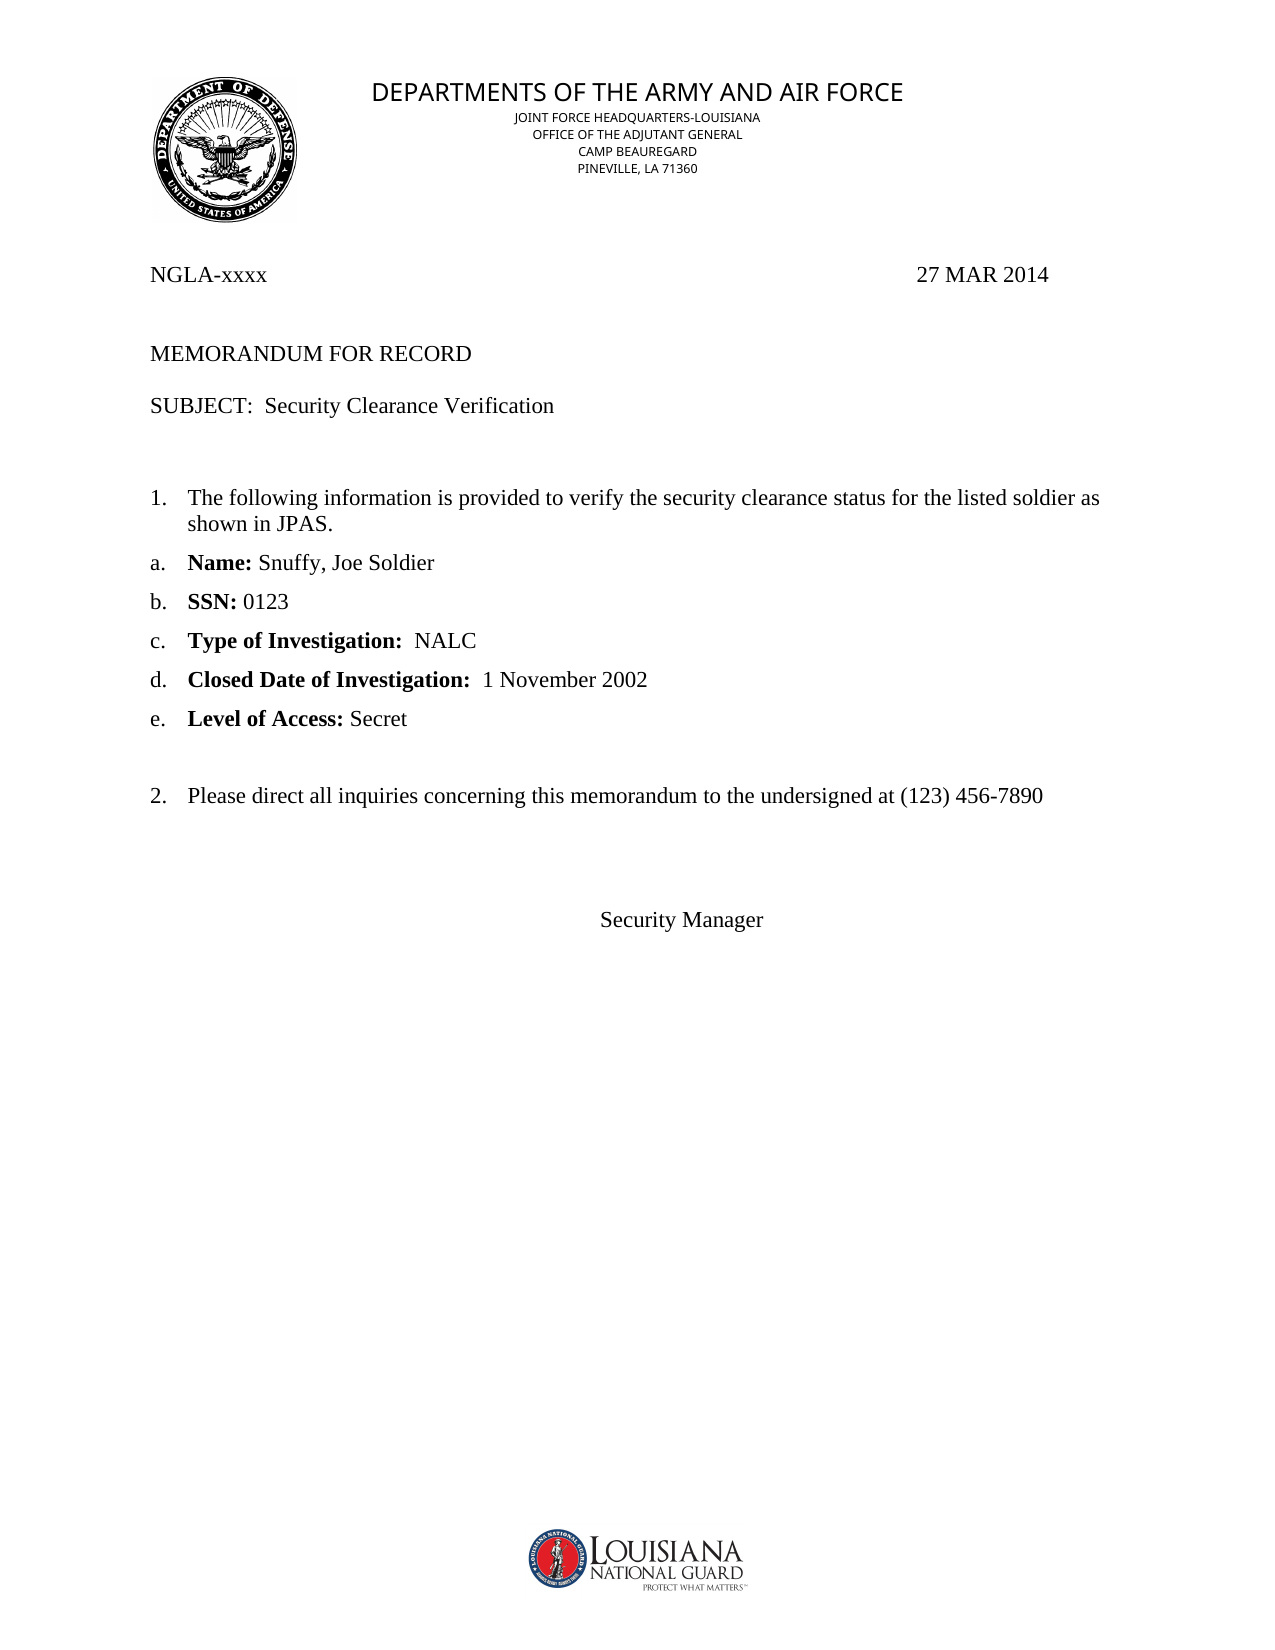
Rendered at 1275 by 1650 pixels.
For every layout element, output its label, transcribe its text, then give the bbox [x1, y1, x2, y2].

text NGLA-xxxx 27 MAR 2014 [150, 261, 1125, 287]
list The following information is provided to verify the security clearance status for the listed soldier as shown in JPAS. [150, 484, 1125, 537]
list Level of Access: Secret [150, 705, 1125, 731]
picture [525, 1523, 750, 1599]
text SUBJECT: Security Clearance Verification [150, 393, 1125, 419]
list Type of Investigation: NALC [150, 627, 1125, 653]
picture [152, 77, 298, 223]
list SSN: 0123 [150, 588, 1125, 614]
text MEMORANDUM FOR RECORD [150, 340, 1125, 366]
list Please direct all inquiries concerning this memorandum to the undersigned at (123) 456-7890 [150, 782, 1125, 809]
list Security Manager [600, 906, 1125, 933]
list Closed Date of Investigation: 1 November 2002 [150, 666, 1125, 692]
list Name: Snuffy, Joe Soldier [150, 549, 1125, 576]
